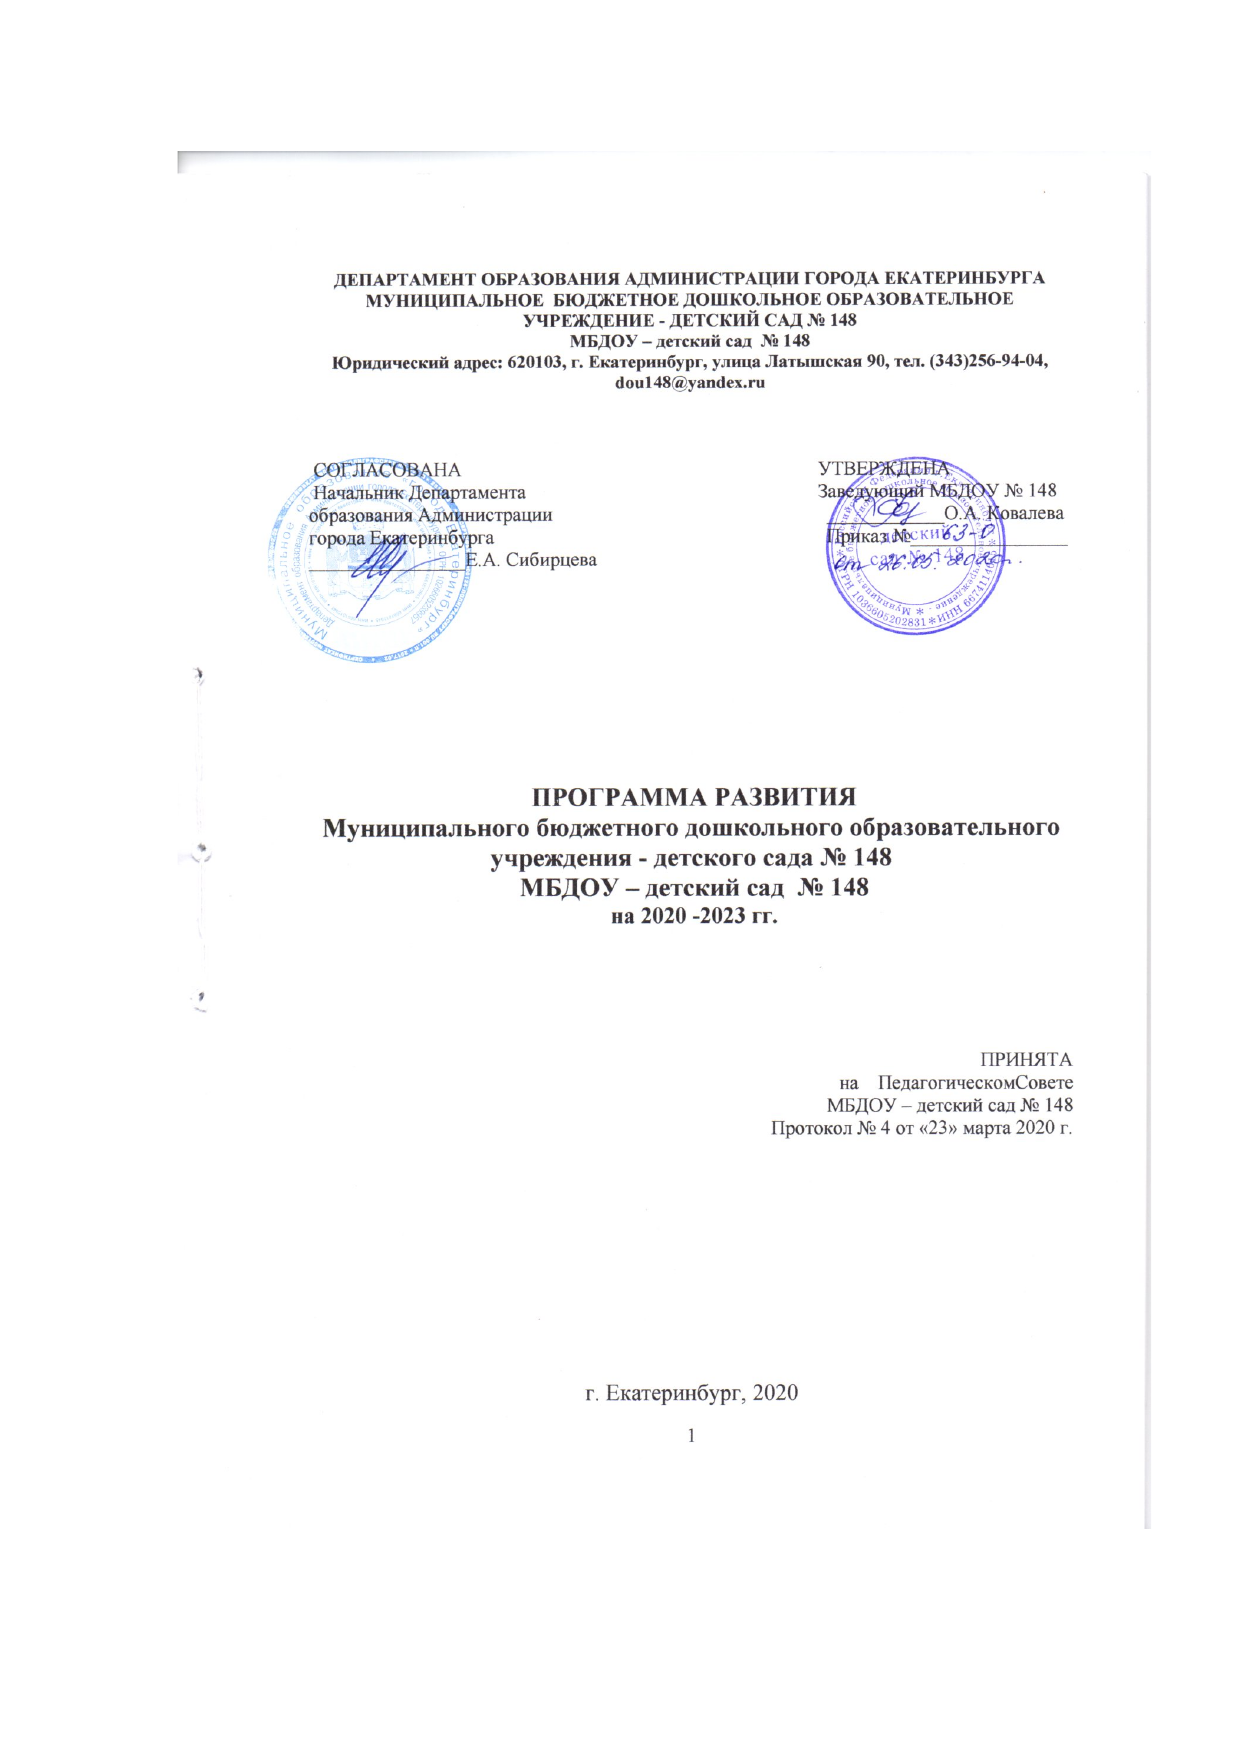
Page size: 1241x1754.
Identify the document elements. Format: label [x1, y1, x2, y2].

picture [177, 151, 1152, 1529]
